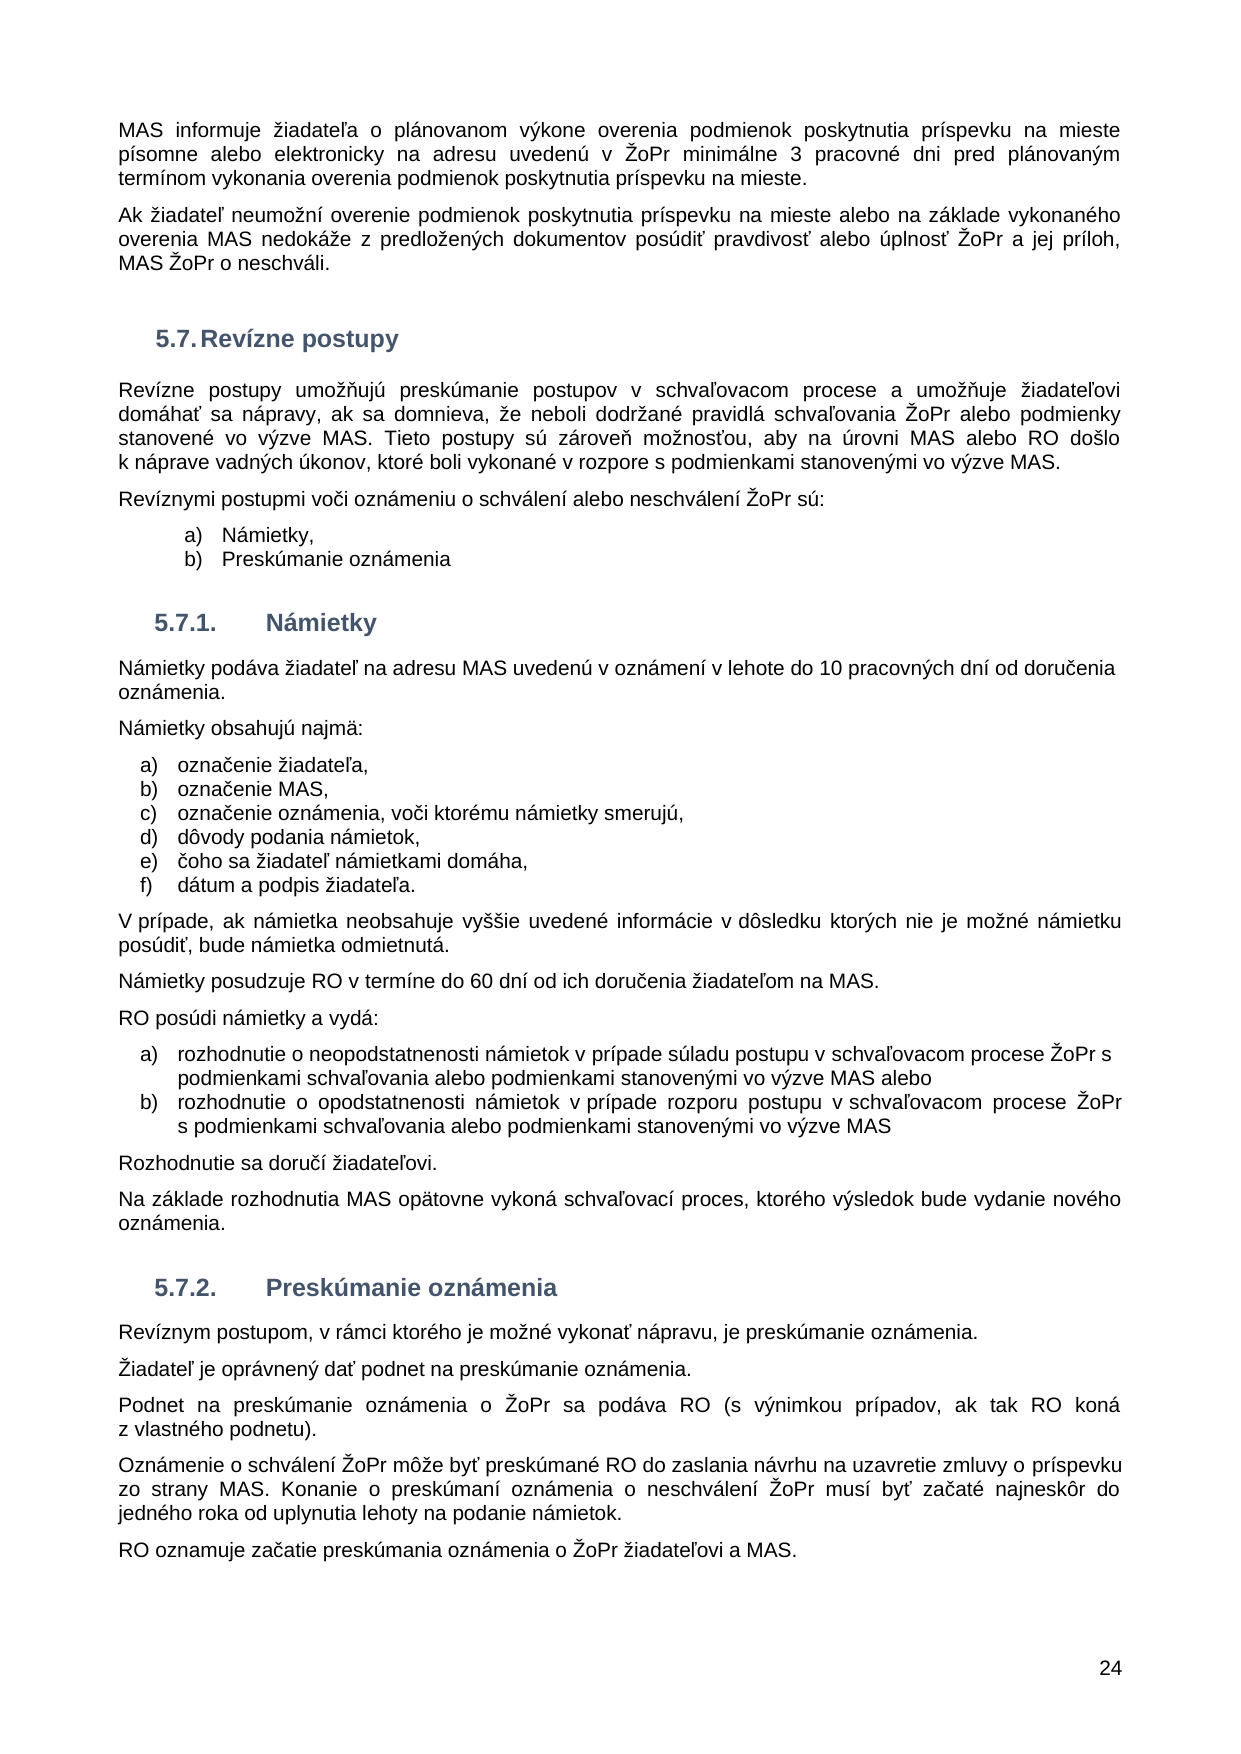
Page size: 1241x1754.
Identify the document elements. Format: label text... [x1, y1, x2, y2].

list označenie MAS, [140, 777, 1122, 801]
text Revízne postupy umožňujú preskúmanie postupov v schvaľovacom procese a umožňuje žiadateľovi domáhať sa nápravy, ak sa domnieva, že neboli dodržané pravidlá schvaľovania ŽoPr alebo podmienky stanovené vo výzve MAS. Tieto postupy sú zároveň možnosťou, aby na úrovni MAS alebo RO došlo k náprave vadných úkonov, ktoré boli vykonané v rozpore s podmienkami stanovenými vo výzve MAS. [118, 378, 1122, 474]
text Žiadateľ je oprávnený dať podnet na preskúmanie oznámenia. [118, 1356, 1122, 1380]
text V prípade, ak námietka neobsahuje vyššie uvedené informácie v dôsledku ktorých nie je možné námietku posúdiť, bude námietka odmietnutá. [118, 909, 1122, 957]
text Námietky podáva žiadateľ na adresu MAS uvedenú v oznámení v lehote do 10 pracovných dní od doručenia oznámenia. [118, 656, 1122, 704]
list dôvody podania námietok, [140, 824, 1122, 848]
list Preskúmanie oznámenia [184, 547, 1122, 571]
text MAS informuje žiadateľa o plánovanom výkone overenia podmienok poskytnutia príspevku na mieste písomne alebo elektronicky na adresu uvedenú v ŽoPr minimálne 3 pracovné dni pred plánovaným termínom vykonania overenia podmienok poskytnutia príspevku na mieste. [118, 118, 1122, 190]
text Rozhodnutie sa doručí žiadateľovi. [118, 1151, 1122, 1174]
list Preskúmanie oznámenia [154, 1272, 1122, 1301]
text Revíznym postupom, v rámci ktorého je možné vykonať nápravu, je preskúmanie oznámenia. [118, 1320, 1122, 1344]
text Na základe rozhodnutia MAS opätovne vykoná schvaľovací proces, ktorého výsledok bude vydanie nového oznámenia. [118, 1187, 1122, 1235]
list Námietky, [184, 523, 1122, 547]
text Podnet na preskúmanie oznámenia o ŽoPr sa podáva RO (s výnimkou prípadov, ak tak RO koná z vlastného podnetu). [118, 1393, 1122, 1441]
text Revíznymi postupmi voči oznámeniu o schválení alebo neschválení ŽoPr sú: [118, 486, 1122, 510]
text RO oznamuje začatie preskúmania oznámenia o ŽoPr žiadateľovi a MAS. [118, 1538, 1122, 1562]
list rozhodnutie o opodstatnenosti námietok v prípade rozporu postupu v schvaľovacom procese ŽoPr s podmienkami schvaľovania alebo podmienkami stanovenými vo výzve MAS [140, 1090, 1122, 1138]
text Námietky obsahujú najmä: [118, 716, 1122, 740]
list označenie oznámenia, voči ktorému námietky smerujú, [140, 801, 1122, 824]
list Revízne postupy [155, 324, 1122, 353]
text Oznámenie o schválení ŽoPr môže byť preskúmané RO do zaslania návrhu na uzavretie zmluvy o príspevku zo strany MAS. Konanie o preskúmaní oznámenia o neschválení ŽoPr musí byť začaté najneskôr do jedného roka od uplynutia lehoty na podanie námietok. [118, 1453, 1122, 1525]
list rozhodnutie o neopodstatnenosti námietok v prípade súladu postupu v schvaľovacom procese ŽoPr s podmienkami schvaľovania alebo podmienkami stanovenými vo výzve MAS alebo [140, 1042, 1122, 1090]
list Námietky [154, 608, 1122, 637]
list čoho sa žiadateľ námietkami domáha, [140, 848, 1122, 872]
list označenie žiadateľa, [140, 753, 1122, 777]
text RO posúdi námietky a vydá: [118, 1006, 1122, 1030]
text Námietky posudzuje RO v termíne do 60 dní od ich doručenia žiadateľom na MAS. [118, 969, 1122, 993]
text Ak žiadateľ neumožní overenie podmienok poskytnutia príspevku na mieste alebo na základe vykonaného overenia MAS nedokáže z predložených dokumentov posúdiť pravdivosť alebo úplnosť ŽoPr a jej príloh, MAS ŽoPr o neschváli. [118, 202, 1122, 274]
list dátum a podpis žiadateľa. [140, 872, 1122, 896]
